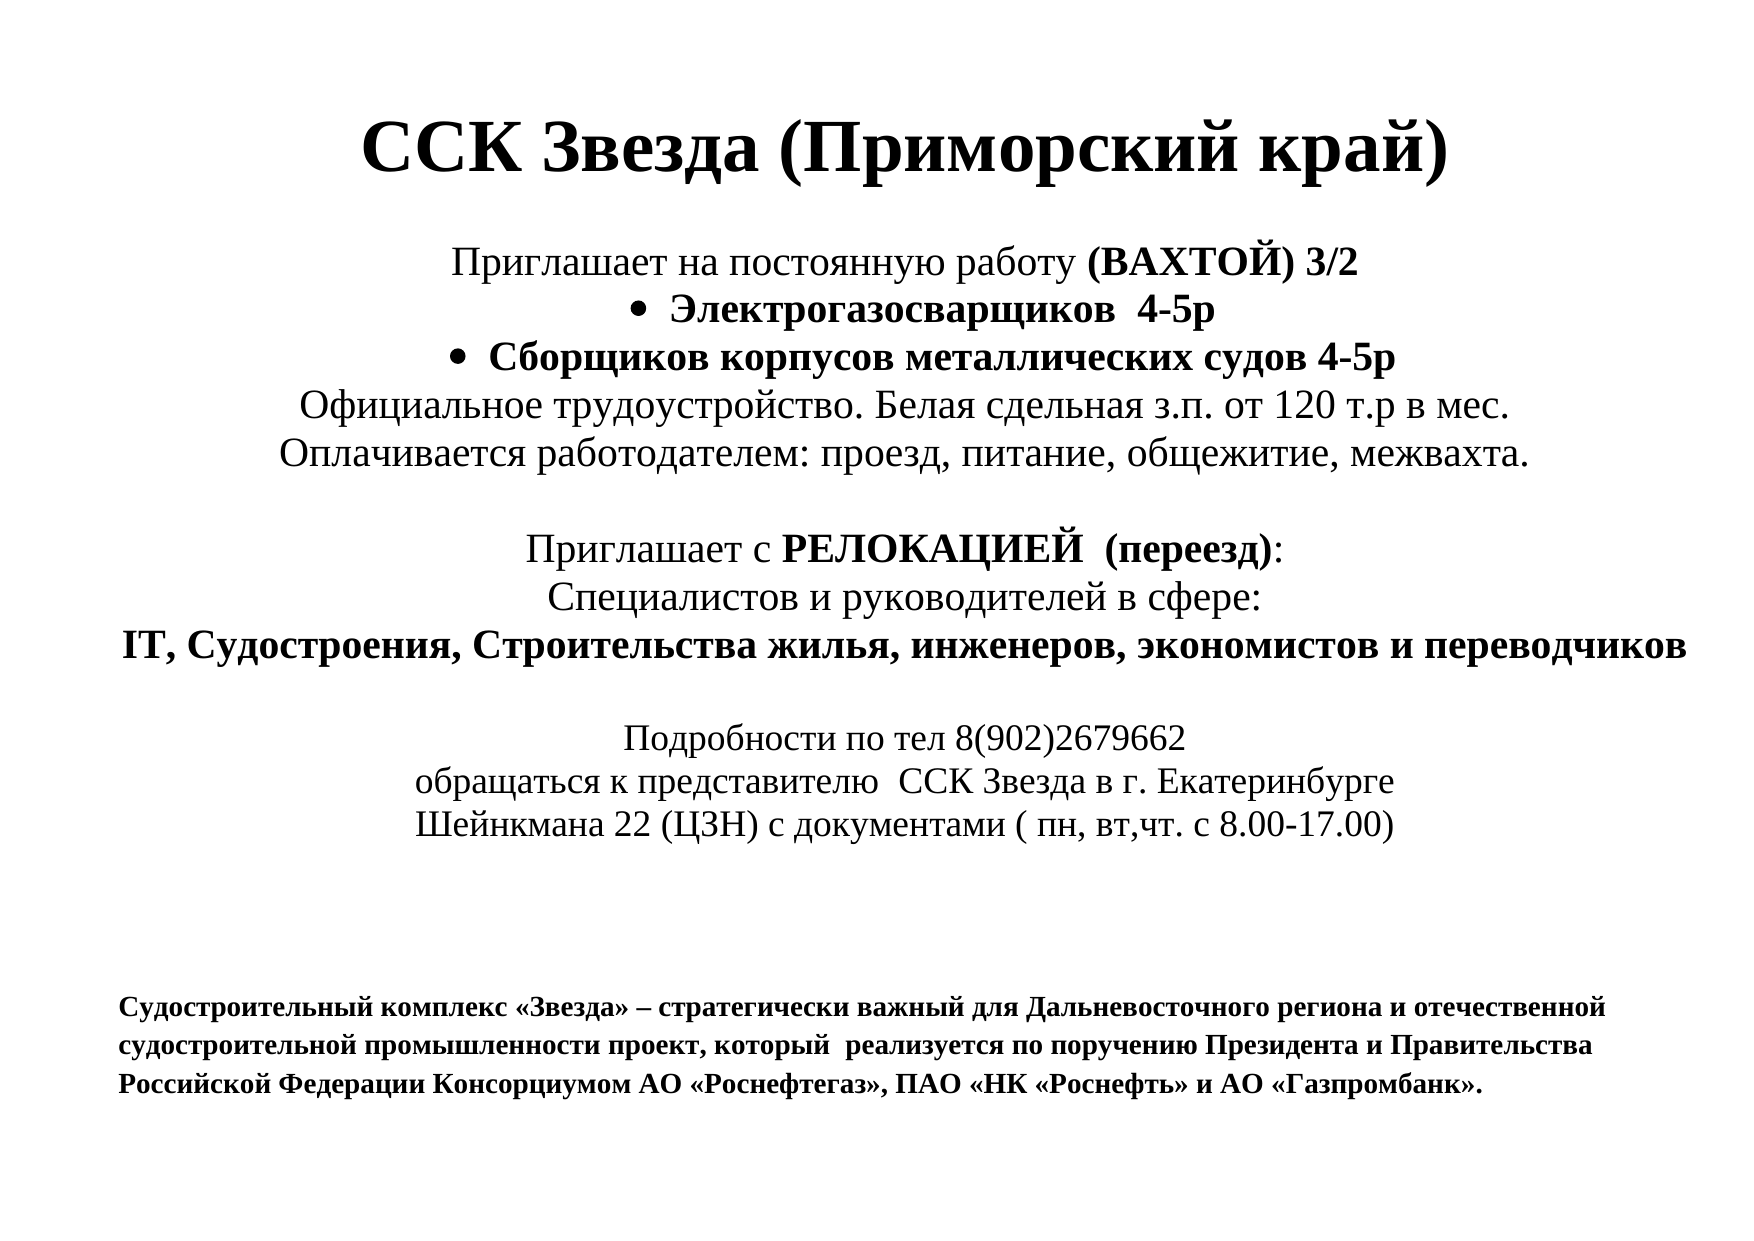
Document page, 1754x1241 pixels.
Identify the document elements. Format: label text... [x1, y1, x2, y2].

text Приглашает с РЕЛОКАЦИЕЙ (переезд): [118, 476, 1691, 572]
text Шейнкмана 22 (ЦЗН) с документами ( пн, вт,чт. с 8.00-17.00) [118, 802, 1691, 845]
list Электрогазосварщиков 4-5р [156, 284, 1691, 332]
text Подробности по тел 8(902)2679662 [118, 715, 1691, 758]
text IT, Судостроения, Строительства жилья, инженеров, экономистов и переводчиков [118, 619, 1691, 667]
text Судостроительный комплекс «Звезда» – стратегически важный для Дальневосточного региона и отечественной судостроительной промышленности проект, который реализуется по поручению Президента и Правительства Российской Федерации Консорциумом АО «Роснефтегаз», ПАО «НК «Роснефть» и АО «Газпромбанк». [118, 989, 1691, 1099]
text Официальное трудоустройство. Белая сдельная з.п. от 120 т.р в мес. [118, 380, 1691, 428]
text ССК Звезда (Приморский край) [118, 102, 1691, 188]
text Приглашает на постоянную работу (ВАХТОЙ) 3/2 [118, 236, 1691, 284]
text обращаться к представителю ССК Звезда в г. Екатеринбурге [118, 758, 1691, 802]
text Оплачивается работодателем: проезд, питание, общежитие, межвахта. [118, 428, 1691, 476]
text Специалистов и руководителей в сфере: [118, 572, 1691, 619]
list Сборщиков корпусов металлических судов 4-5р [156, 332, 1691, 380]
